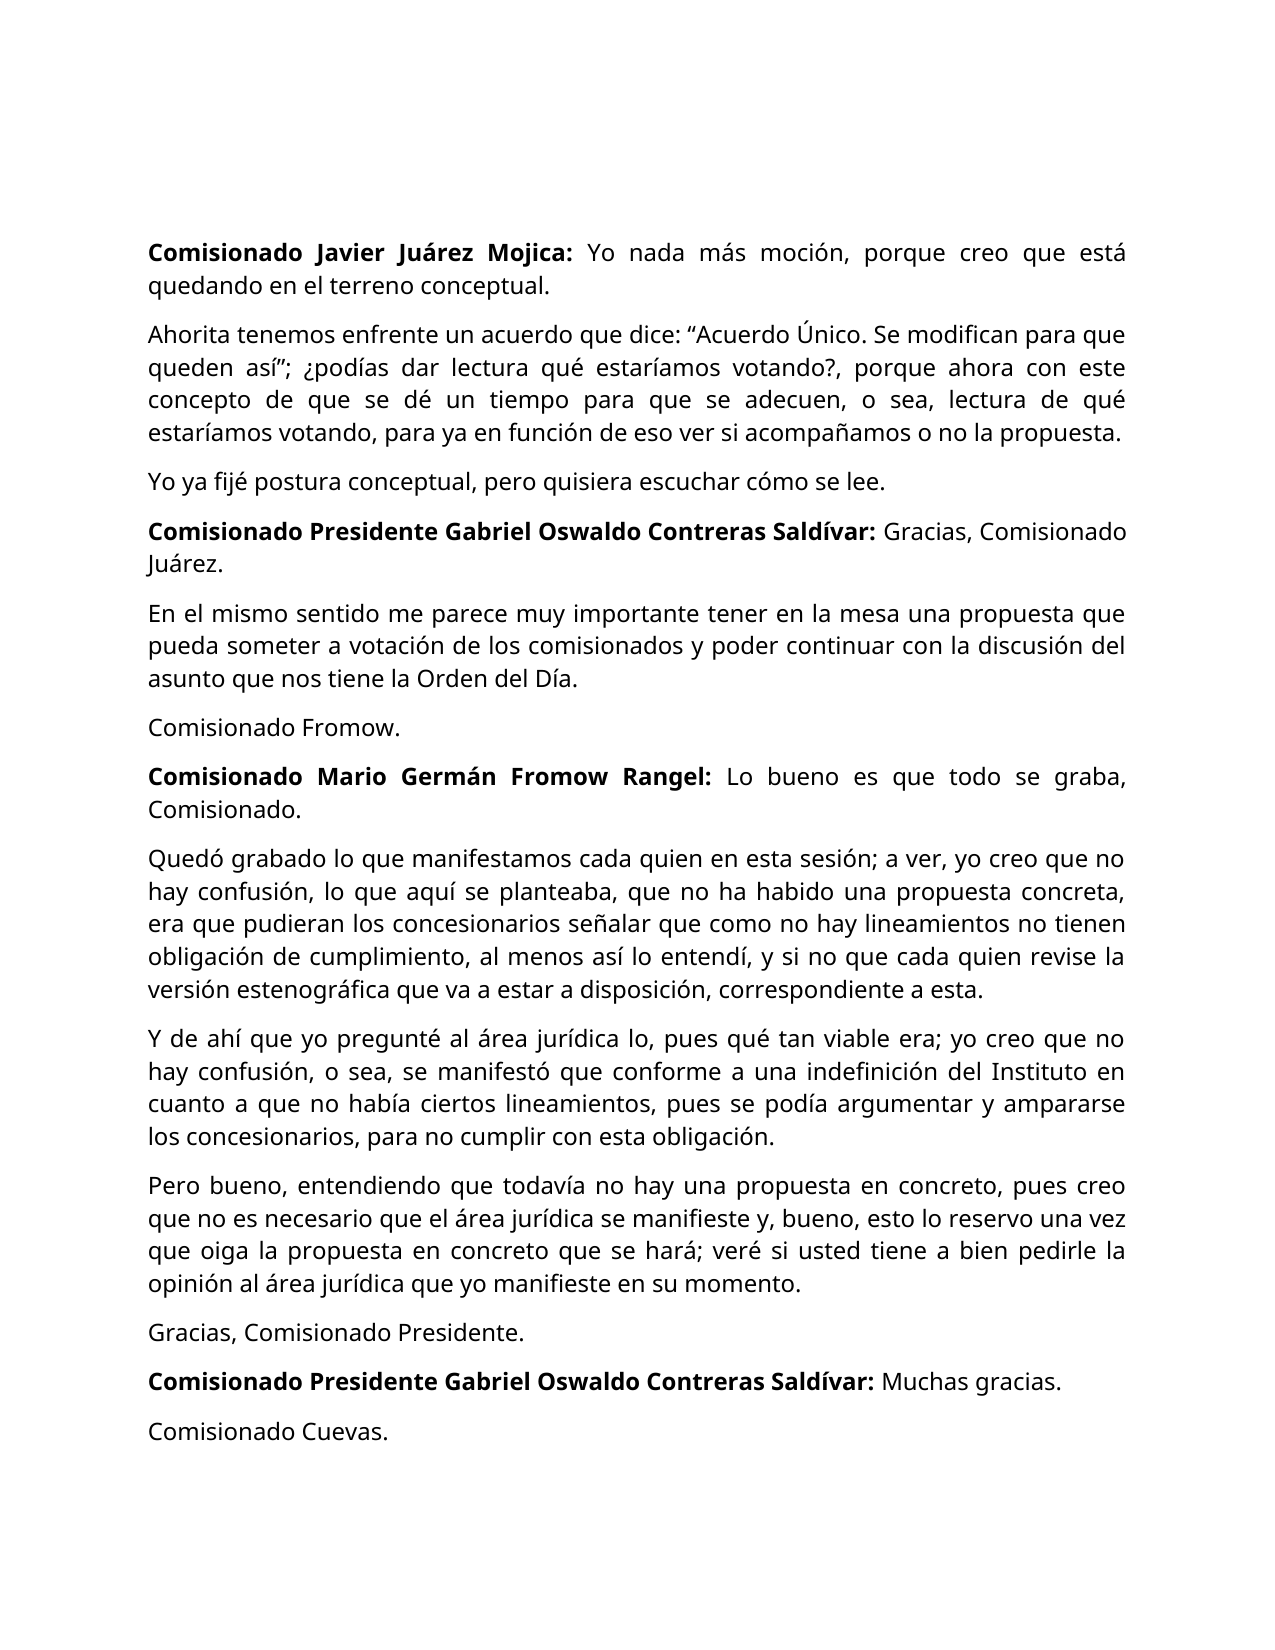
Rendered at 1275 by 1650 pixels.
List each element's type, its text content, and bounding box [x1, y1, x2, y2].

text Y de ahí que yo pregunté al área jurídica lo, pues qué tan viable era; yo creo que no hay confusión, o sea, se manifestó que conforme a una indefinición del Instituto en cuanto a que no había ciertos lineamientos, pues se podía argumentar y ampararse los concesionarios, para no cumplir con esta obligación. [148, 1022, 1127, 1152]
text Ahorita tenemos enfrente un acuerdo que dice: “Acuerdo Único. Se modifican para que queden así”; ¿podías dar lectura qué estaríamos votando?, porque ahora con este concepto de que se dé un tiempo para que se adecuen, o sea, lectura de qué estaríamos votando, para ya en función de eso ver si acompañamos o no la propuesta. [148, 318, 1127, 448]
text Quedó grabado lo que manifestamos cada quien en esta sesión; a ver, yo creo que no hay confusión, lo que aquí se planteaba, que no ha habido una propuesta concreta, era que pudieran los concesionarios señalar que como no hay lineamientos no tienen obligación de cumplimiento, al menos así lo entendí, y si no que cada quien revise la versión estenográfica que va a estar a disposición, correspondiente a esta. [148, 842, 1127, 1005]
text Gracias, Comisionado Presidente. [148, 1316, 1127, 1348]
text Yo ya fijé postura conceptual, pero quisiera escuchar cómo se lee. [148, 465, 1127, 498]
text Comisionado Javier Juárez Mojica: Yo nada más moción, porque creo que está quedando en el terreno conceptual. [148, 236, 1127, 301]
text En el mismo sentido me parece muy importante tener en la mesa una propuesta que pueda someter a votación de los comisionados y poder continuar con la discusión del asunto que nos tiene la Orden del Día. [148, 596, 1127, 694]
text Comisionado Fromow. [148, 711, 1127, 743]
text Pero bueno, entendiendo que todavía no hay una propuesta en concreto, pues creo que no es necesario que el área jurídica se manifieste y, bueno, esto lo reservo una vez que oiga la propuesta en concreto que se hará; veré si usted tiene a bien pedirle la opinión al área jurídica que yo manifieste en su momento. [148, 1169, 1127, 1299]
text Comisionado Cuevas. [148, 1414, 1127, 1447]
text Comisionado Presidente Gabriel Oswaldo Contreras Saldívar: Gracias, Comisionado Juárez. [148, 514, 1127, 580]
text Comisionado Mario Germán Fromow Rangel: Lo bueno es que todo se graba, Comisionado. [148, 760, 1127, 825]
text Comisionado Presidente Gabriel Oswaldo Contreras Saldívar: Muchas gracias. [148, 1365, 1127, 1398]
